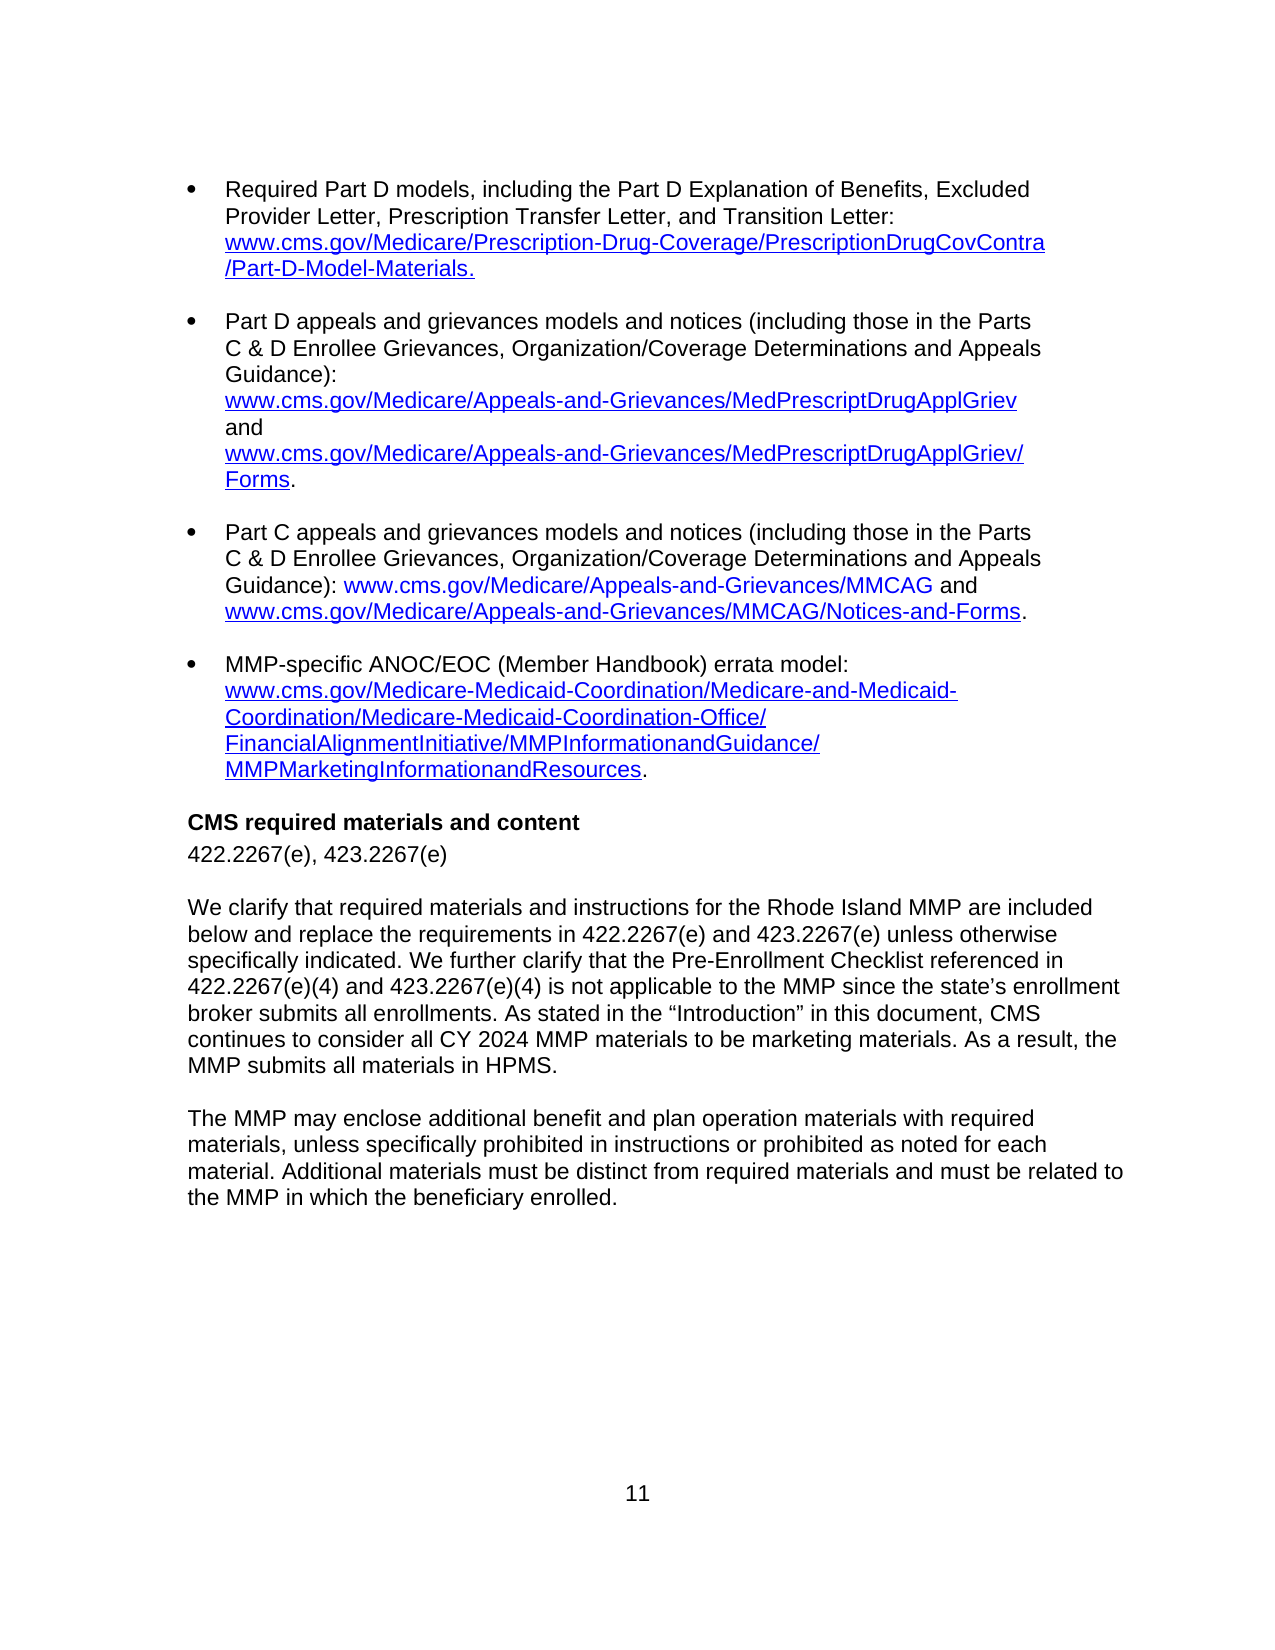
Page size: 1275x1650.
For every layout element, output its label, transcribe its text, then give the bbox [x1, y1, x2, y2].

text 422.2267(e), 423.2267(e) [187, 841, 1125, 868]
text We clarify that required materials and instructions for the Rhode Island MMP are included below and replace the requirements in 422.2267(e) and 423.2267(e) unless otherwise specifically indicated. We further clarify that the Pre-Enrollment Checklist referenced in 422.2267(e)(4) and 423.2267(e)(4) is not applicable to the MMP since the state’s enrollment broker submits all enrollments. As stated in the “Introduction” in this document, CMS continues to consider all CY 2024 MMP materials to be marketing materials. As a result, the MMP submits all materials in HPMS. [187, 894, 1125, 1079]
text The MMP may enclose additional benefit and plan operation materials with required materials, unless specifically prohibited in instructions or prohibited as noted for each material. Additional materials must be distinct from required materials and must be related to the MMP in which the beneficiary enrolled. [187, 1105, 1125, 1210]
list Part D appeals and grievances models and notices (including those in the Parts C & D Enrollee Grievances, Organization/Coverage Determinations and Appeals Guidance): www.cms.gov/Medicare/Appeals-and-Grievances/MedPrescriptDrugApplGriev and www.cms.gov/Medicare/Appeals-and-Grievances/MedPrescriptDrugApplGriev/Forms. [187, 308, 1050, 493]
list Required Part D models, including the Part D Explanation of Benefits, Excluded Provider Letter, Prescription Transfer Letter, and Transition Letter: www.cms.gov/Medicare/Prescription-Drug-Coverage/PrescriptionDrugCovContra/Part-D-Model-Materials. [187, 176, 1050, 282]
subtitle CMS required materials and content [187, 809, 1125, 835]
list Part C appeals and grievances models and notices (including those in the Parts C & D Enrollee Grievances, Organization/Coverage Determinations and Appeals Guidance): www.cms.gov/Medicare/Appeals-and-Grievances/MMCAG and www.cms.gov/Medicare/Appeals-and-Grievances/MMCAG/Notices-and-Forms. [187, 519, 1050, 624]
list MMP-specific ANOC/EOC (Member Handbook) errata model: www.cms.gov/Medicare-Medicaid-Coordination/Medicare-and-Medicaid-Coordination/Medicare-Medicaid-Coordination-Office/FinancialAlignmentInitiative/MMPInformationandGuidance/MMPMarketingInformationandResources. [187, 651, 1050, 782]
